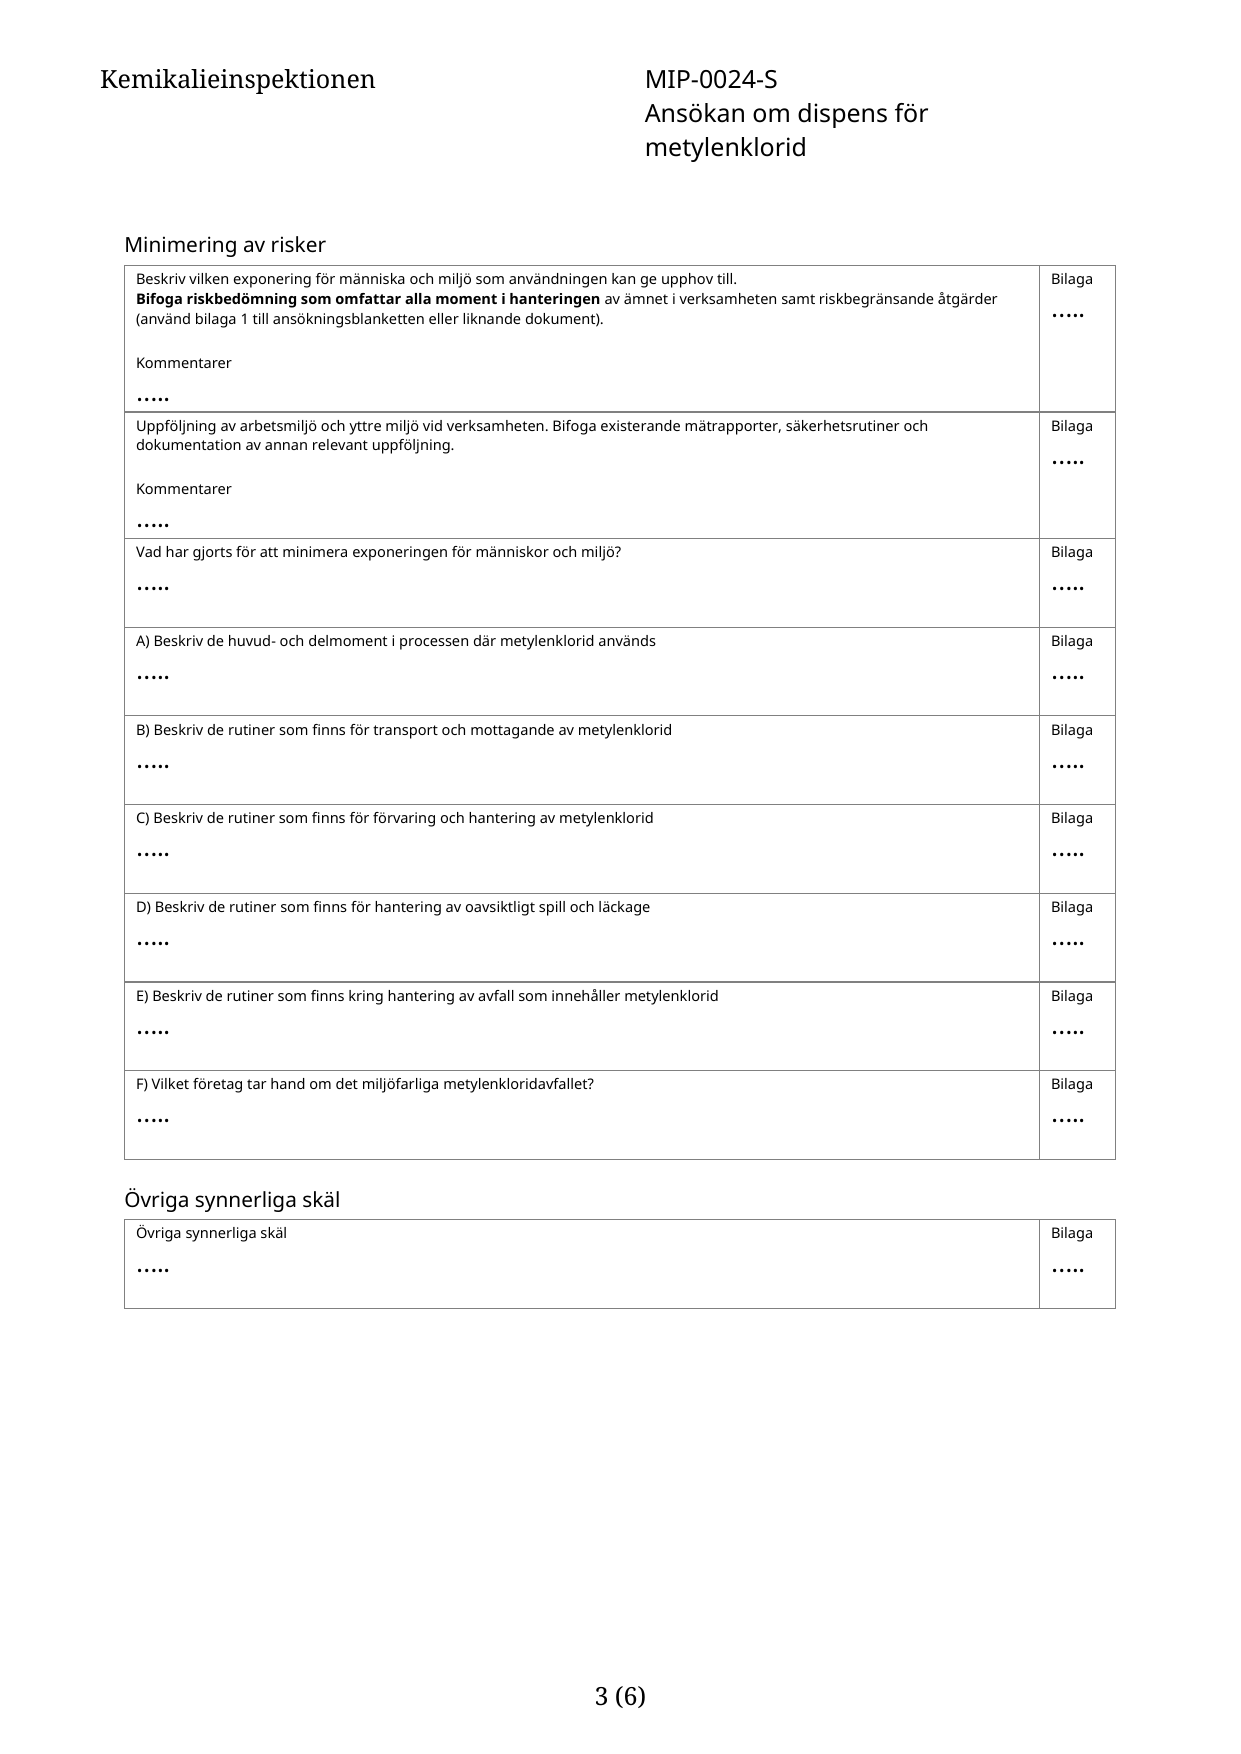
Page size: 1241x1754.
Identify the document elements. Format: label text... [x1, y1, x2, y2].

table_header Beskriv vilken exponering för människa och miljö som användningen kan ge upphov till. Bifoga riskbedömning som omfattar alla moment i hanteringen av ämnet i verksamheten samt riskbegränsande åtgärder (använd bilaga 1 till ansökningsblanketten eller liknande dokument). Kommentarer [125, 266, 1039, 411]
table_header Bilaga [1040, 266, 1115, 411]
table_cell Uppföljning av arbetsmiljö och yttre miljö vid verksamheten. Bifoga existerande mätrapporter, säkerhetsrutiner och dokumentation av annan relevant uppföljning. Kommentarer [125, 413, 1039, 538]
table_cell Bilaga [1040, 805, 1115, 893]
table_cell E) Beskriv de rutiner som finns kring hantering av avfall som innehåller metylenklorid [125, 983, 1039, 1070]
table_header Bilaga [1040, 1220, 1115, 1308]
table_cell Bilaga [1040, 894, 1115, 981]
table_cell Bilaga [1040, 413, 1115, 538]
table_cell B) Beskriv de rutiner som finns för transport och mottagande av metylenklorid [125, 716, 1039, 804]
table_cell Bilaga [1040, 983, 1115, 1070]
table_cell D) Beskriv de rutiner som finns för hantering av oavsiktligt spill och läckage [125, 894, 1039, 981]
subtitle Övriga synnerliga skäl [124, 1185, 1116, 1213]
table_cell A) Beskriv de huvud- och delmoment i processen där metylenklorid används [125, 628, 1039, 715]
table_cell C) Beskriv de rutiner som finns för förvaring och hantering av metylenklorid [125, 805, 1039, 893]
table_cell Bilaga [1040, 628, 1115, 715]
table_cell Bilaga [1040, 539, 1115, 627]
table_header Övriga synnerliga skäl [125, 1220, 1039, 1308]
table_cell Bilaga [1040, 1071, 1115, 1159]
subtitle Minimering av risker [124, 230, 1116, 258]
table_cell F) Vilket företag tar hand om det miljöfarliga metylenkloridavfallet? [125, 1071, 1039, 1159]
table_cell Bilaga [1040, 716, 1115, 804]
table_cell Vad har gjorts för att minimera exponeringen för människor och miljö? [125, 539, 1039, 627]
